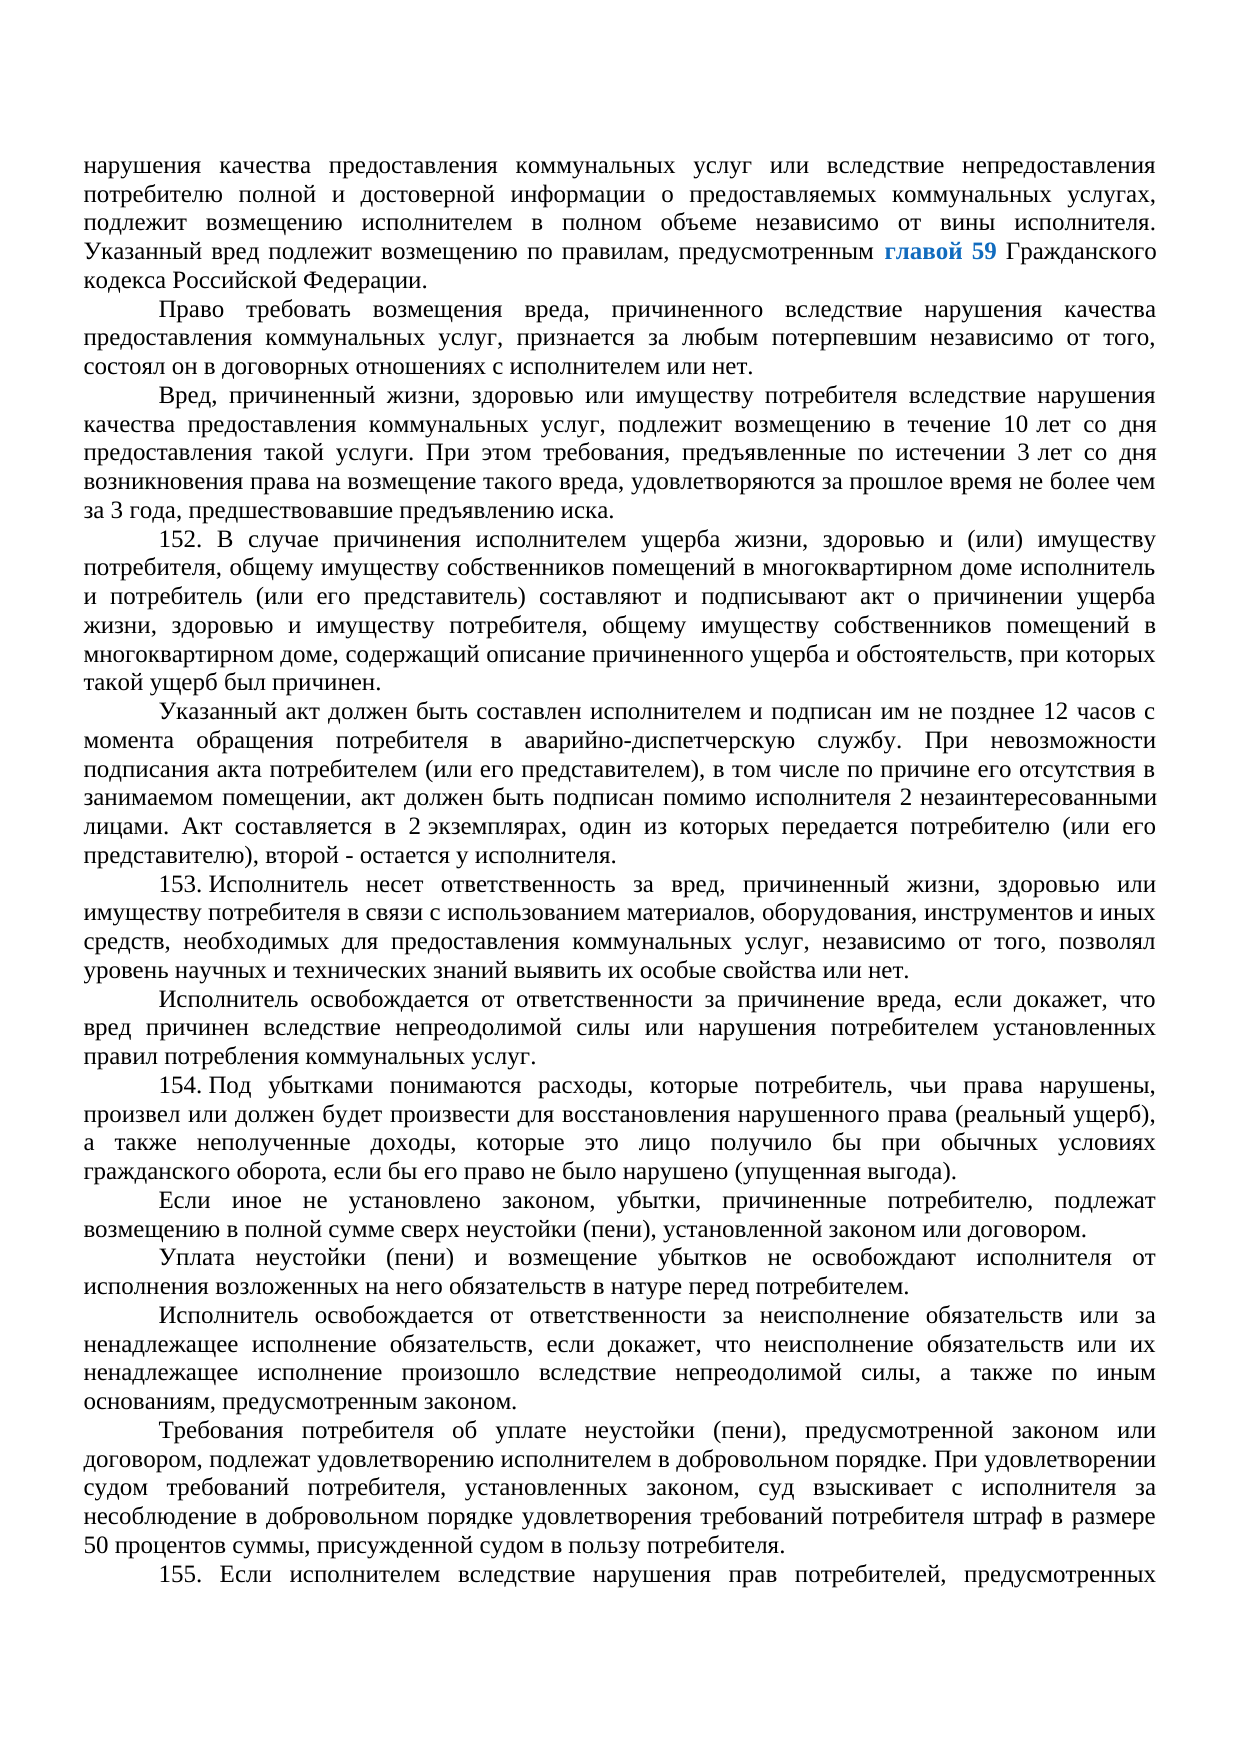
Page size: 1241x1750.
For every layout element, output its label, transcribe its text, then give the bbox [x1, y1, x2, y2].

text Если иное не установлено законом, убытки, причиненные потребителю, подлежат возмещению в полной сумме сверх неустойки (пени), установленной законом или договором. [83, 1185, 1157, 1242]
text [83, 150, 1157, 294]
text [83, 1559, 1157, 1587]
text Право требовать возмещения вреда, причиненного вследствие нарушения качества предоставления коммунальных услуг, признается за любым потерпевшим независимо от того, состоял он в договорных отношениях с исполнителем или нет. [83, 294, 1157, 380]
text Исполнитель освобождается от ответственности за неисполнение обязательств или за ненадлежащее исполнение обязательств, если докажет, что неисполнение обязательств или их ненадлежащее исполнение произошло вследствие непреодолимой силы, а также по иным основаниям, предусмотренным законом. [83, 1300, 1157, 1415]
text Уплата неустойки (пени) и возмещение убытков не освобождают исполнителя от исполнения возложенных на него обязательств в натуре перед потребителем. [83, 1242, 1157, 1300]
text Требования потребителя об уплате неустойки (пени), предусмотренной законом или договором, подлежат удовлетворению исполнителем в добровольном порядке. При удовлетворении судом требований потребителя, установленных законом, суд взыскивает с исполнителя за несоблюдение в добровольном порядке удовлетворения требований потребителя штраф в размере 50 процентов суммы, присужденной судом в пользу потребителя. [83, 1415, 1157, 1559]
text 152. В случае причинения исполнителем ущерба жизни, здоровью и (или) имуществу потребителя, общему имуществу собственников помещений в многоквартирном доме исполнитель и потребитель (или его представитель) составляют и подписывают акт о причинении ущерба жизни, здоровью и имуществу потребителя, общему имуществу собственников помещений в многоквартирном доме, содержащий описание причиненного ущерба и обстоятельств, при которых такой ущерб был причинен. [83, 524, 1157, 696]
text Исполнитель освобождается от ответственности за причинение вреда, если докажет, что вред причинен вследствие непреодолимой силы или нарушения потребителем установленных правил потребления коммунальных услуг. [83, 984, 1157, 1070]
text 154. Под убытками понимаются расходы, которые потребитель, чьи права нарушены, произвел или должен будет произвести для восстановления нарушенного права (реальный ущерб), а также неполученные доходы, которые это лицо получило бы при обычных условиях гражданского оборота, если бы его право не было нарушено (упущенная выгода). [83, 1070, 1157, 1185]
text 153. Исполнитель несет ответственность за вред, причиненный жизни, здоровью или имуществу потребителя в связи с использованием материалов, оборудования, инструментов и иных средств, необходимых для предоставления коммунальных услуг, независимо от того, позволял уровень научных и технических знаний выявить их особые свойства или нет. [83, 869, 1157, 984]
text Указанный акт должен быть составлен исполнителем и подписан им не позднее 12 часов с момента обращения потребителя в аварийно-диспетчерскую службу. При невозможности подписания акта потребителем (или его представителем), в том числе по причине его отсутствия в занимаемом помещении, акт должен быть подписан помимо исполнителя 2 незаинтересованными лицами. Акт составляется в 2 экземплярах, один из которых передается потребителю (или его представителю), второй - остается у исполнителя. [83, 696, 1157, 869]
text Вред, причиненный жизни, здоровью или имуществу потребителя вследствие нарушения качества предоставления коммунальных услуг, подлежит возмещению в течение 10 лет со дня предоставления такой услуги. При этом требования, предъявленные по истечении 3 лет со дня возникновения права на возмещение такого вреда, удовлетворяются за прошлое время не более чем за 3 года, предшествовавшие предъявлению иска. [83, 380, 1157, 524]
